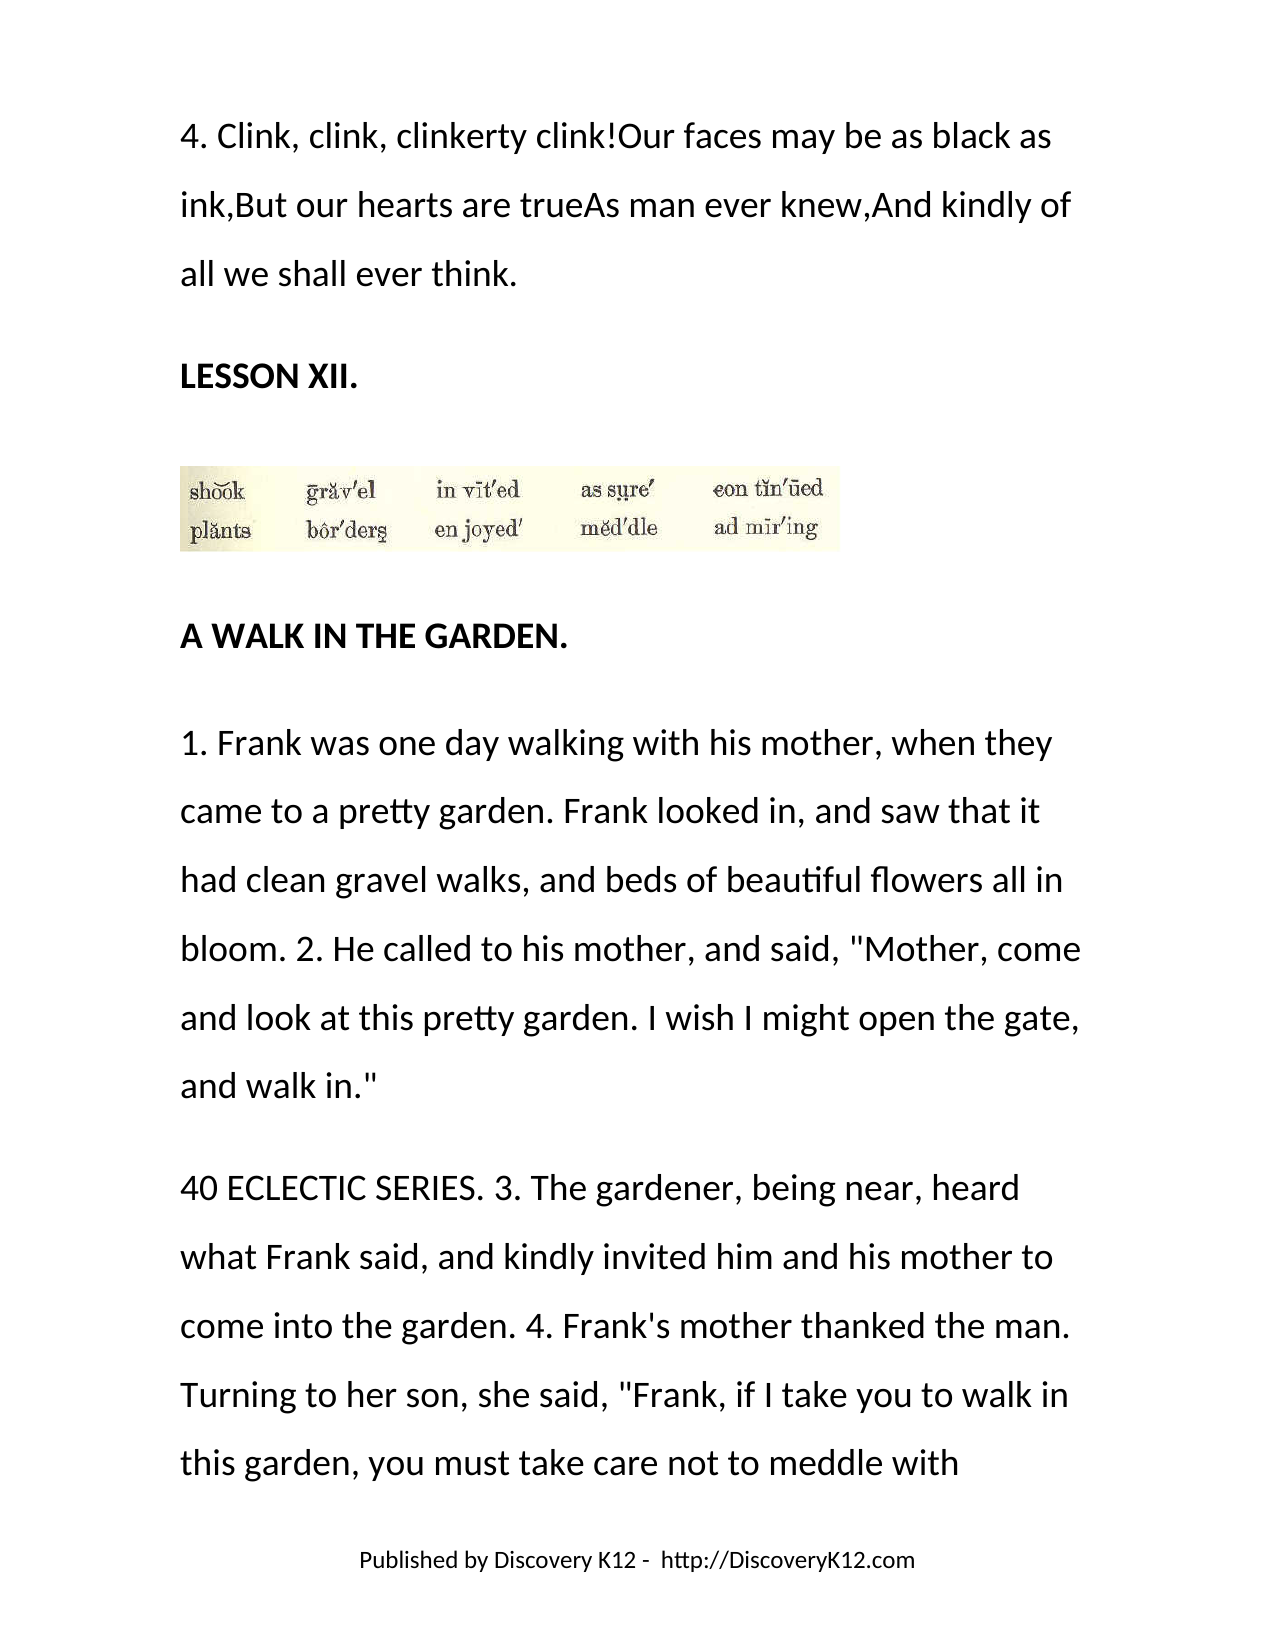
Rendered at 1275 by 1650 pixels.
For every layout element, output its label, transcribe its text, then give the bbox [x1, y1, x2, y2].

text A WALK IN THE GARDEN. [180, 612, 1095, 658]
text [180, 1164, 1095, 1485]
text LESSON XII. [180, 352, 1095, 398]
text 4. Clink, clink, clinkerty clink! Our faces may be as black as ink, But our hearts are true As man ever knew, And kindly of all we shall ever think. [180, 112, 1095, 296]
text 1. Frank was one day walking with his mother, when they came to a pretty garden. Frank looked in, and saw that it had clean gravel walks, and beds of beautiful flowers all in bloom. 2. He called to his mother, and said, "Mother, come and look at this pretty garden. I wish I might open the gate, and walk in." [180, 718, 1095, 1108]
picture [180, 466, 841, 552]
